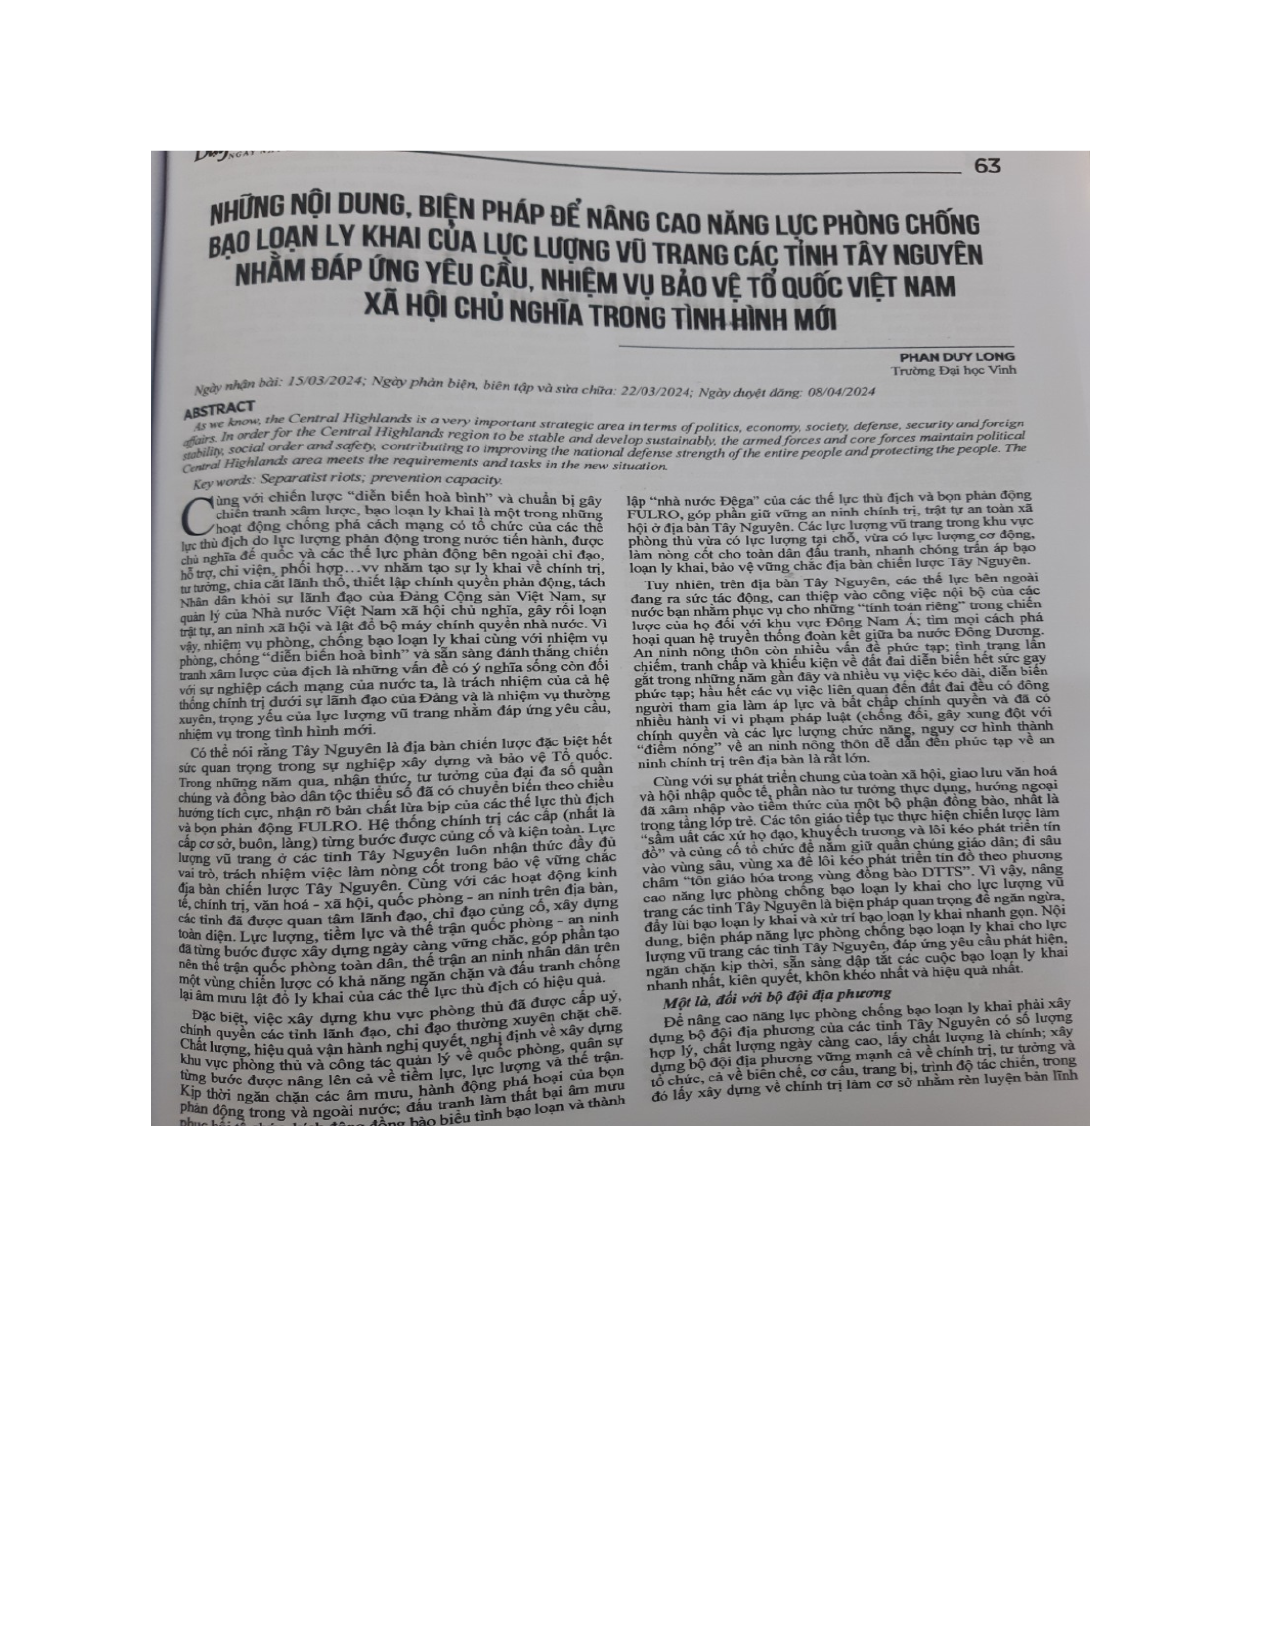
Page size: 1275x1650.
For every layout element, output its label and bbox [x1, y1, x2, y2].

picture [151, 151, 1089, 1125]
